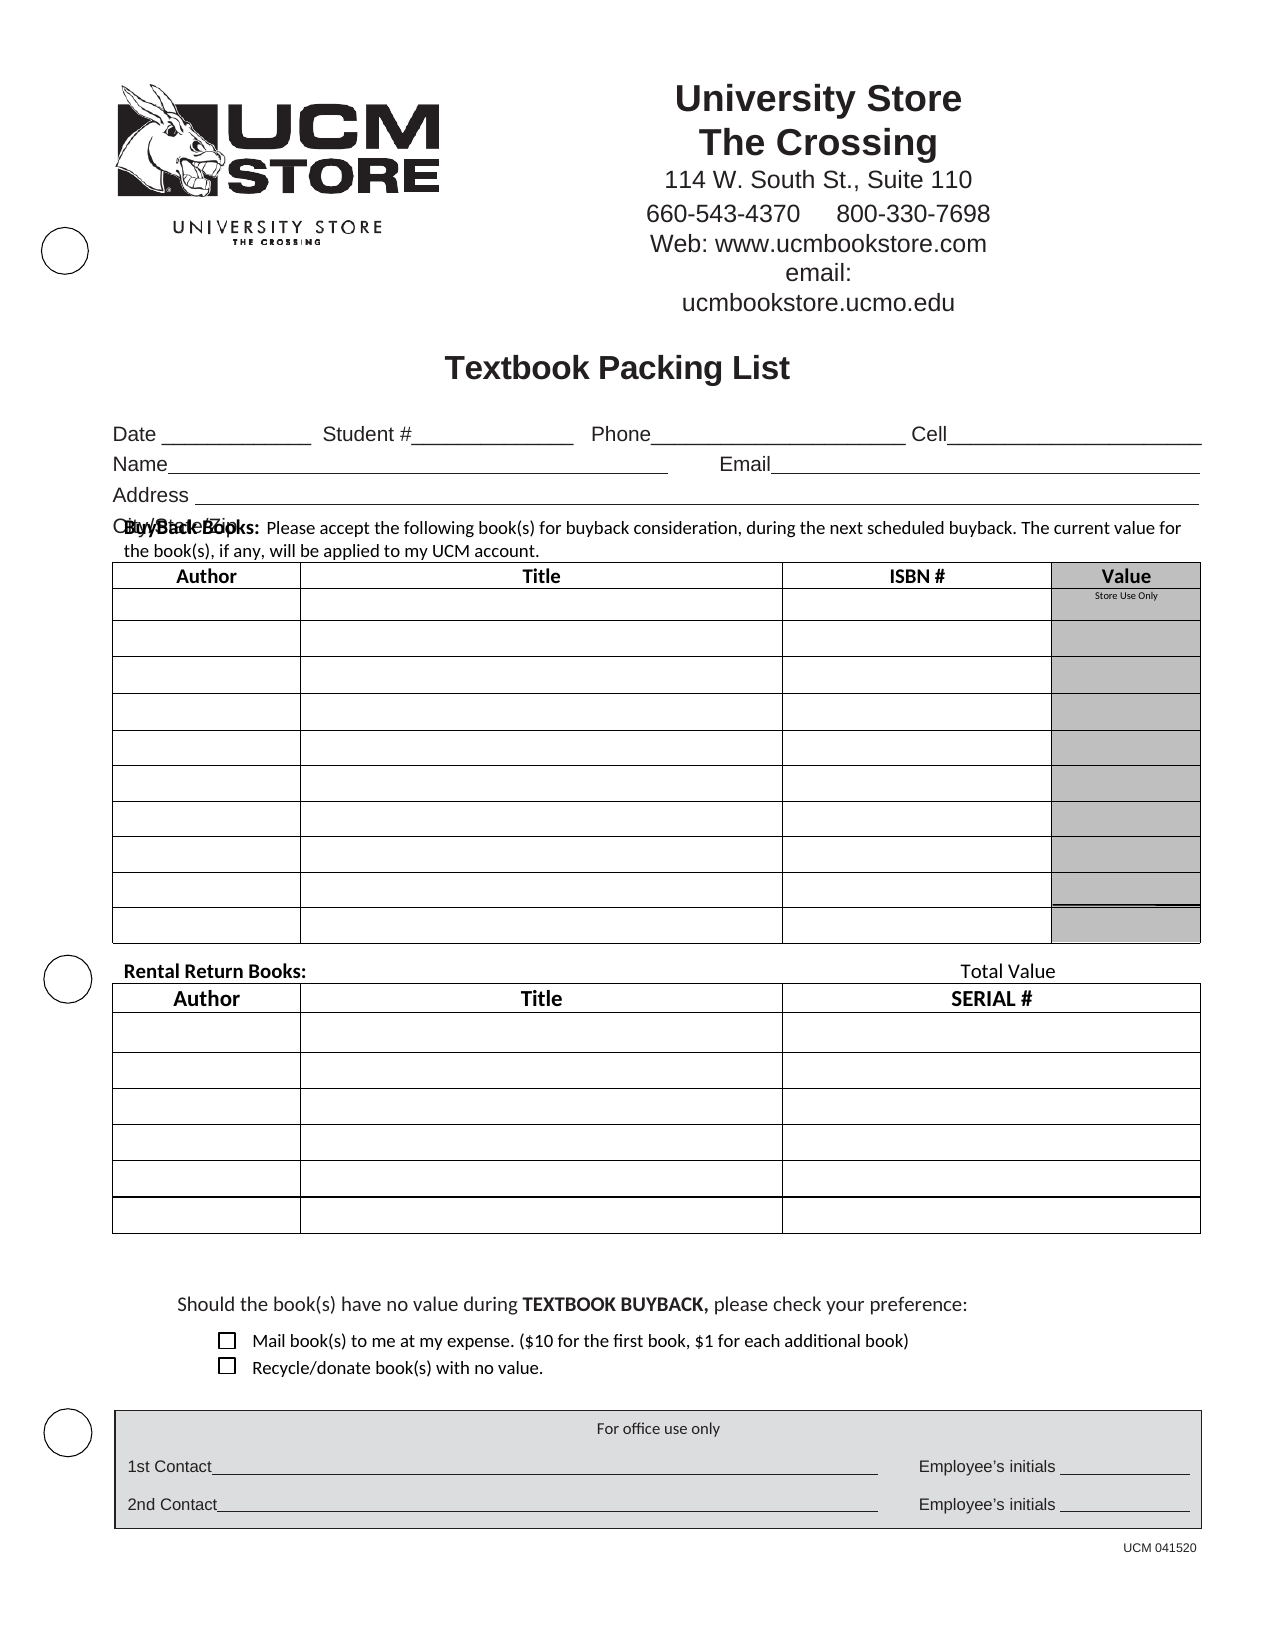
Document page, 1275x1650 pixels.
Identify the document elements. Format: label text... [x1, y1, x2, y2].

text Date _____________ Student #______________ Phone______________________ Cell______________________ [112, 421, 1208, 445]
picture [115, 84, 439, 197]
subtitle 660-543-4370 800-330-7698 [425, 198, 1212, 227]
picture [341, 220, 355, 234]
text Recycle/donate book(s) with no value. [177, 1356, 1212, 1379]
text University Store [425, 76, 1212, 119]
picture [190, 220, 202, 234]
text City/State/Zip [112, 514, 1208, 1285]
text UCM 041520 [113, 1541, 1208, 1555]
picture [415, 166, 439, 185]
text Name Email [112, 452, 1208, 476]
text 114 W. South St., Suite 110 [439, 165, 1212, 194]
picture [208, 219, 227, 235]
text Should the book(s) have no value during TEXTBOOK BUYBACK, please check your preference: [112, 1291, 1208, 1317]
text Mail book(s) to me at my expense. ($10 for the first book, $1 for each additional book) [252, 1329, 1212, 1352]
text Textbook Packing List [444, 348, 1208, 414]
text Address [112, 483, 1208, 507]
picture [233, 239, 320, 245]
text Web: www.ucmbookstore.com email: ucmbookstore.ucmo.edu [645, 228, 992, 316]
text The Crossing [439, 121, 1212, 164]
